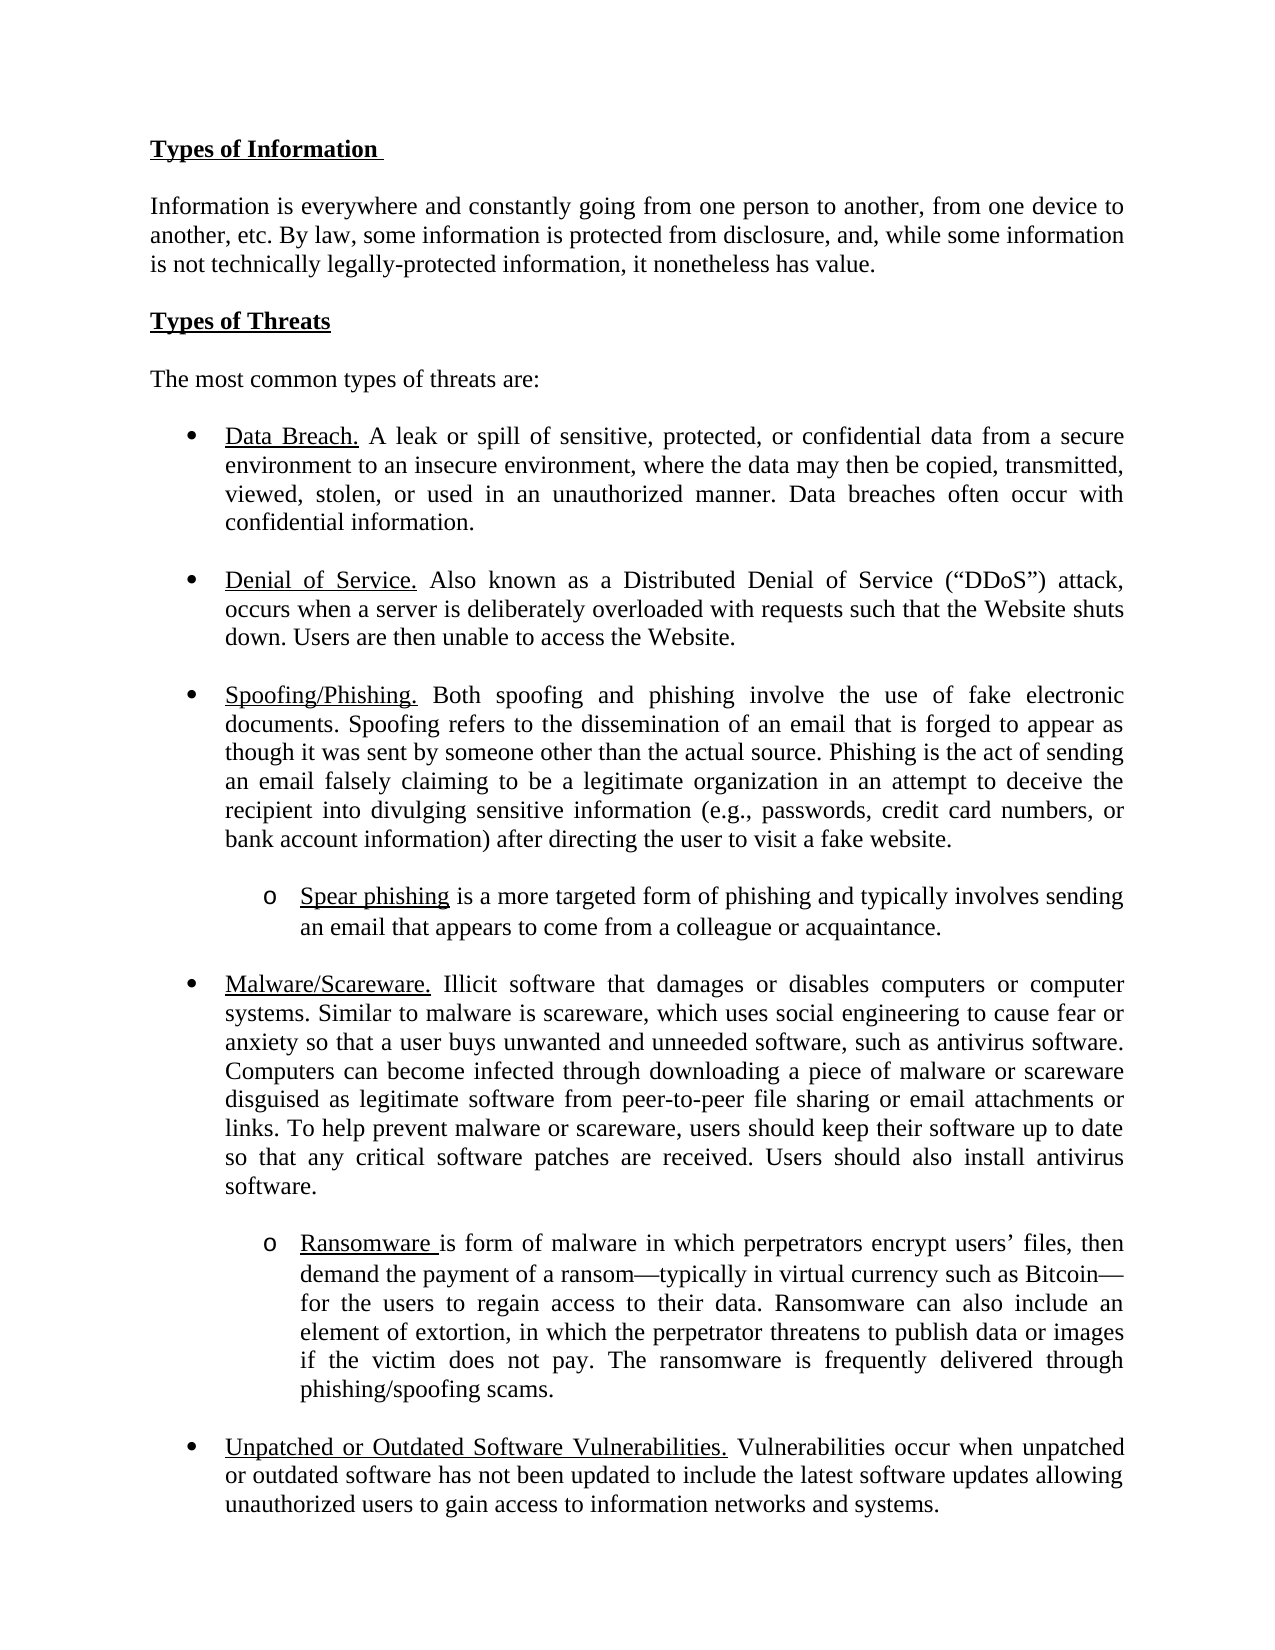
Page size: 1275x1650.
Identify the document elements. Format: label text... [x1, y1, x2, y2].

text The most common types of threats are: [150, 364, 1125, 392]
list Denial of Service. Also known as a Distributed Denial of Service (“DDoS”) attack, occurs when a server is deliberately overloaded with requests such that the Website shuts down. Users are then unable to access the Website. [187, 565, 1125, 651]
list Ransomware is form of malware in which perpetrators encrypt users’ files, then demand the payment of a ransom—typically in virtual currency such as Bitcoin—for the users to regain access to their data. Ransomware can also include an element of extortion, in which the perpetrator threatens to publish data or images if the victim does not pay. The ransomware is frequently delivered through phishing/spoofing scams. [262, 1228, 1125, 1403]
text Types of Threats [150, 306, 1125, 335]
list Unpatched or Outdated Software Vulnerabilities. Vulnerabilities occur when unpatched or outdated software has not been updated to include the latest software updates allowing unauthorized users to gain access to information networks and systems. [187, 1432, 1125, 1518]
list Spoofing/Phishing. Both spoofing and phishing involve the use of fake electronic documents. Spoofing refers to the dissemination of an email that is forged to appear as though it was sent by someone other than the actual source. Phishing is the act of sending an email falsely claiming to be a legitimate organization in an attempt to deceive the recipient into divulging sensitive information (e.g., passwords, credit card numbers, or bank account information) after directing the user to visit a fake website. [187, 680, 1125, 852]
text Types of Information [150, 134, 1125, 162]
list Data Breach. A leak or spill of sensitive, protected, or confidential data from a secure environment to an insecure environment, where the data may then be copied, transmitted, viewed, stolen, or used in an unauthorized manner. Data breaches often occur with confidential information. [187, 421, 1125, 536]
list Spear phishing is a more targeted form of phishing and typically involves sending an email that appears to come from a colleague or acquaintance. [262, 881, 1125, 941]
text Information is everywhere and constantly going from one person to another, from one device to another, etc. By law, some information is protected from disclosure, and, while some information is not technically legally-protected information, it nonetheless has value. [150, 191, 1125, 277]
list Malware/Scareware. Illicit software that damages or disables computers or computer systems. Similar to malware is scareware, which uses social engineering to cause fear or anxiety so that a user buys unwanted and unneeded software, such as antivirus software. Computers can become infected through downloading a piece of malware or scareware disguised as legitimate software from peer-to-peer file sharing or email attachments or links. To help prevent malware or scareware, users should keep their software up to date so that any critical software patches are received. Users should also install antivirus software. [187, 969, 1125, 1199]
